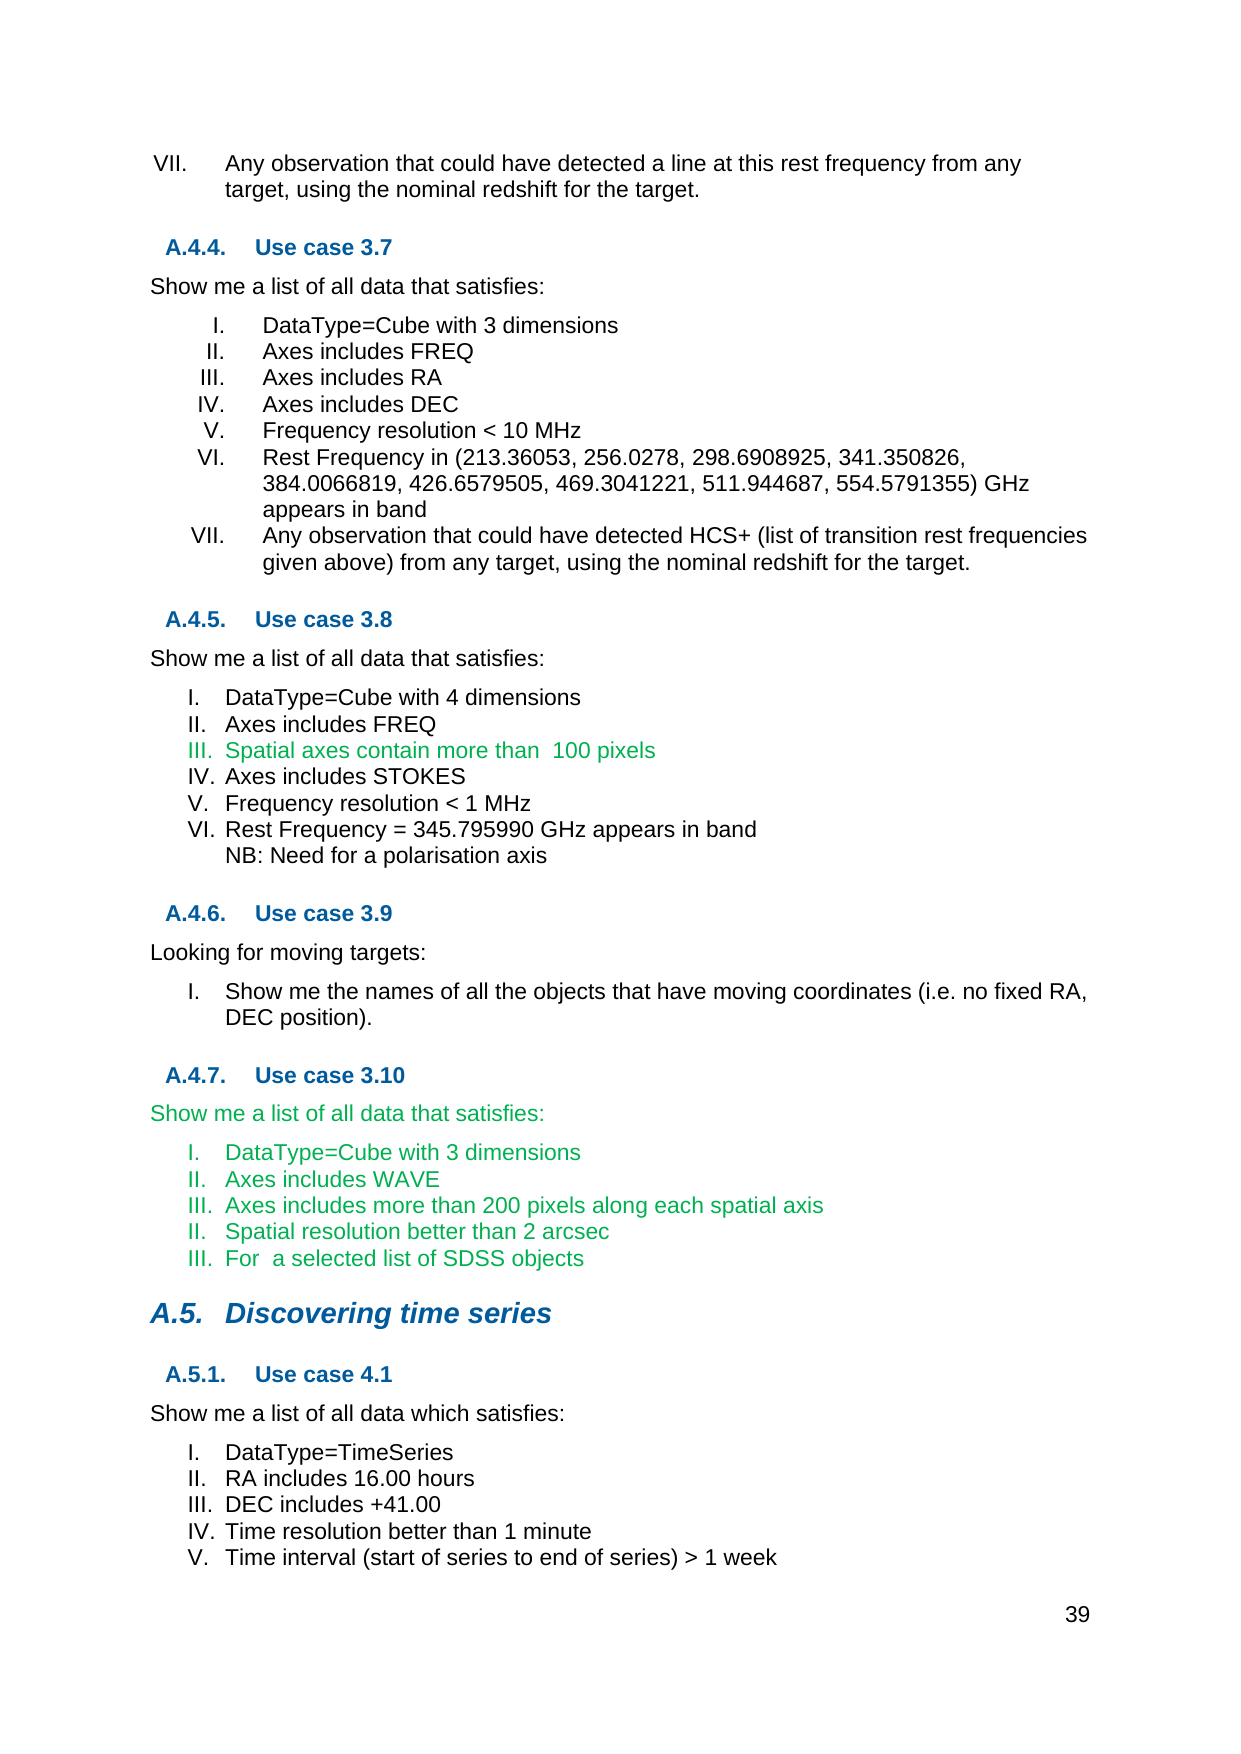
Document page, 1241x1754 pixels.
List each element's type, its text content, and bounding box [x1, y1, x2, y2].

list DEC includes +41.00 [187, 1491, 1090, 1518]
list DataType=Cube with 3 dimensions [187, 1139, 1090, 1166]
list Axes includes STOKES [187, 763, 1090, 789]
list DataType=TimeSeries [187, 1438, 1090, 1465]
list Time resolution better than 1 minute [187, 1518, 1090, 1544]
subtitle Use case 3.10 [165, 1062, 1090, 1088]
list Rest Frequency in (213.36053, 256.0278, 298.6908925, 341.350826, 384.0066819, 426.6579505, 469.3041221, 511.944687, 554.5791355) GHz appears in band [225, 443, 1090, 522]
list Any observation that could have detected HCS+ (list of transition rest frequencies given above) from any target, using the nominal redshift for the target. [225, 522, 1090, 575]
text Show me a list of all data that satisfies: [150, 1100, 1090, 1127]
list Show me the names of all the objects that have moving coordinates (i.e. no fixed RA, DEC position). [187, 978, 1090, 1030]
list Axes includes FREQ [225, 338, 1090, 364]
list RA includes 16.00 hours [187, 1465, 1090, 1491]
list Axes includes DEC [225, 391, 1090, 417]
text Show me a list of all data which satisfies: [150, 1400, 1090, 1426]
list Any observation that could have detected a line at this rest frequency from any target, using the nominal redshift for the target. [187, 150, 1090, 203]
subtitle Use case 3.9 [165, 900, 1090, 926]
list DataType=Cube with 3 dimensions [225, 312, 1090, 338]
list DataType=Cube with 4 dimensions [187, 684, 1090, 711]
text Show me a list of all data that satisfies: [150, 645, 1090, 672]
text Looking for moving targets: [150, 939, 1090, 965]
list Frequency resolution < 1 MHz [187, 789, 1090, 816]
subtitle Discovering time series [150, 1296, 1090, 1329]
list Axes includes WAVE [187, 1166, 1090, 1192]
list Axes includes FREQ [187, 711, 1090, 737]
list Axes includes RA [225, 364, 1090, 391]
list Axes includes more than 200 pixels along each spatial axis [187, 1192, 1090, 1218]
subtitle Use case 4.1 [165, 1361, 1090, 1387]
list Frequency resolution < 10 MHz [225, 417, 1090, 443]
list Time interval (start of series to end of series) > 1 week [187, 1544, 1090, 1570]
list For a selected list of SDSS objects [187, 1245, 1090, 1271]
subtitle Use case 3.8 [165, 606, 1090, 633]
text Show me a list of all data that satisfies: [150, 273, 1090, 299]
subtitle Use case 3.7 [165, 234, 1090, 260]
list NB: Need for a polarisation axis [225, 842, 1090, 869]
list Rest Frequency = 345.795990 GHz appears in band [187, 816, 1090, 842]
list Spatial resolution better than 2 arcsec [187, 1218, 1090, 1245]
list Spatial axes contain more than 100 pixels [187, 737, 1090, 763]
